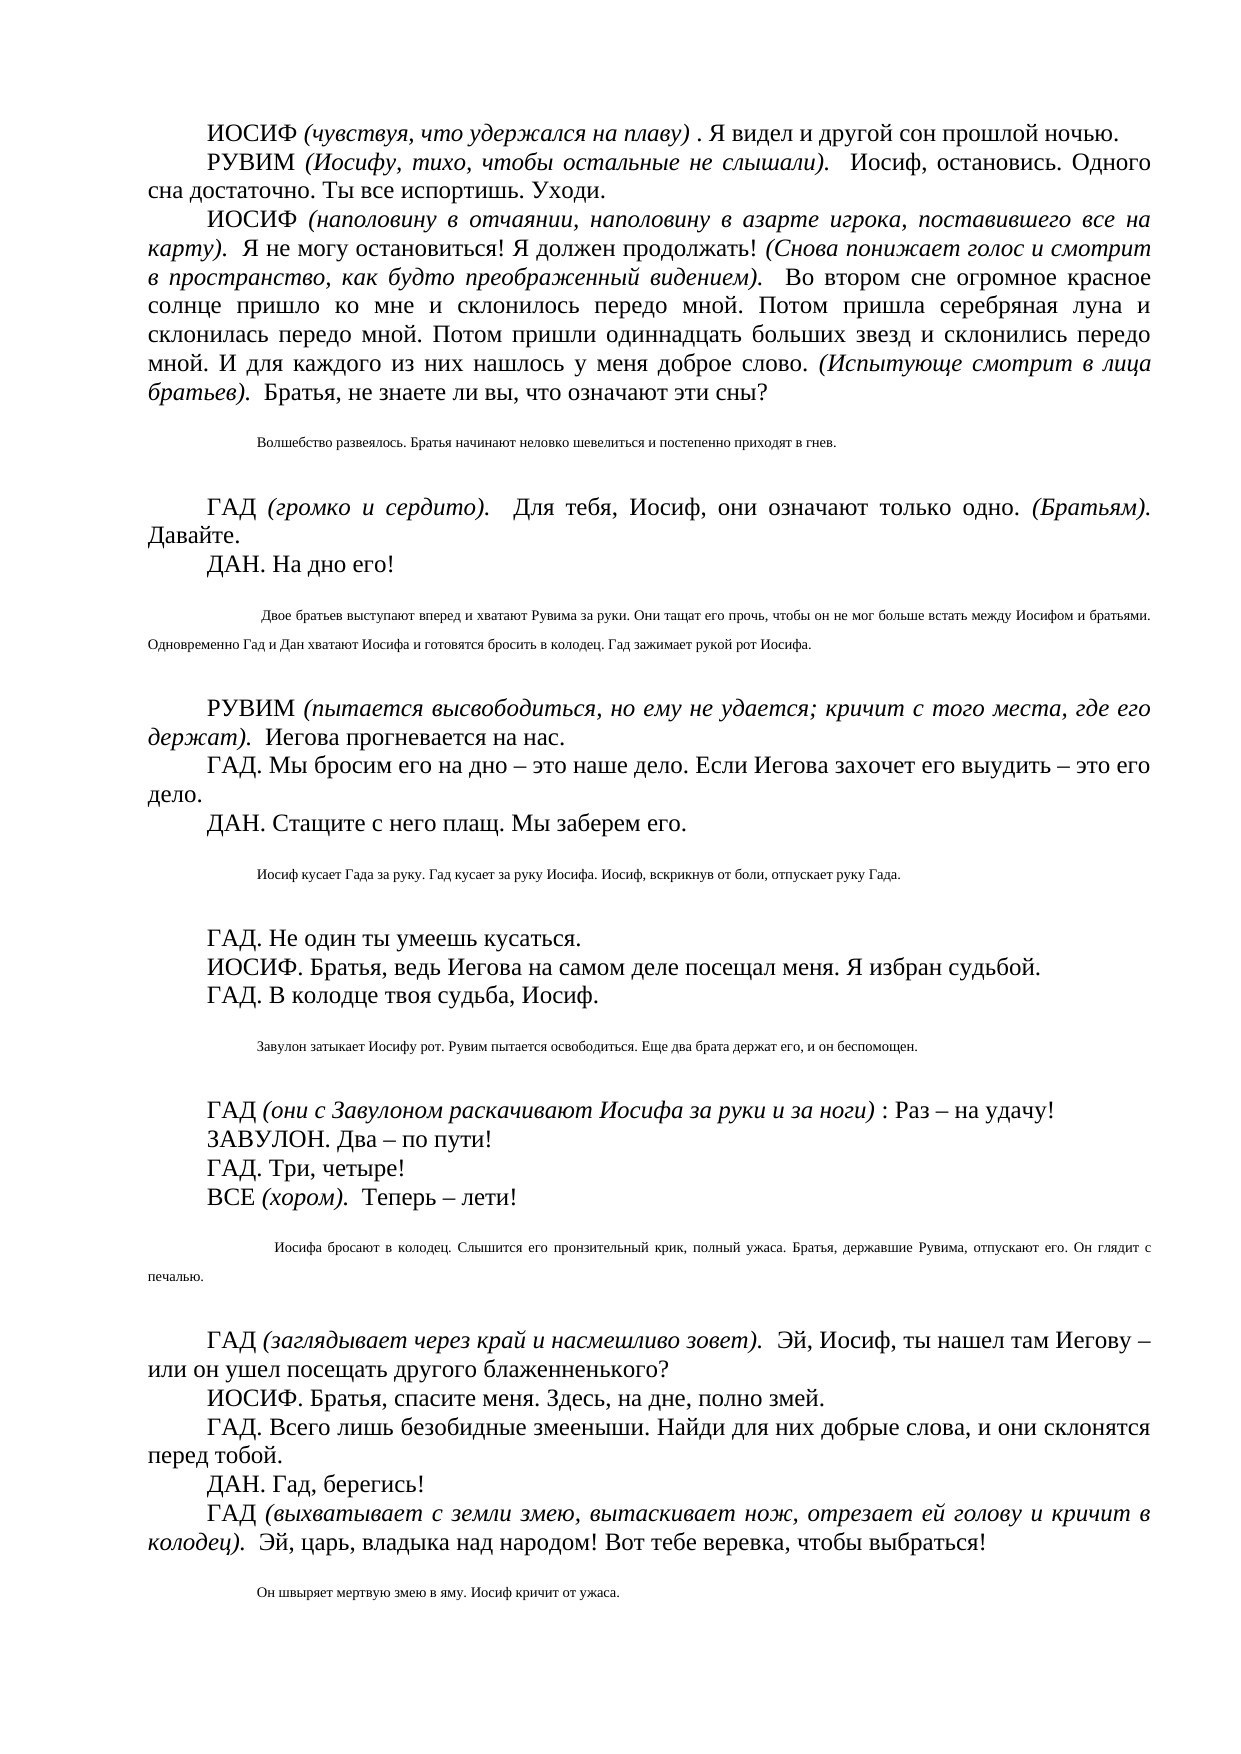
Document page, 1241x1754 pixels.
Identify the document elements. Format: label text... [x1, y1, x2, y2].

text ГАД. В колодце твоя судьба, Иосиф. [148, 981, 1152, 1009]
text РУВИМ (Иосифу, тихо, чтобы остальные не слышали). Иосиф, остановись. Одного сна достаточно. Ты все испортишь. Уходи. [148, 147, 1152, 204]
text ВСЕ (хором). Теперь – лети! [148, 1182, 1152, 1211]
text ГАД (заглядывает через край и насмешливо зовет). Эй, Иосиф, ты нашел там Иегову – или он ушел посещать другого блаженненького? [148, 1326, 1152, 1383]
text ГАД (выхватывает с земли змею, вытаскивает нож, отрезает ей голову и кричит в колодец). Эй, царь, владыка над народом! Вот тебе веревка, чтобы выбраться! [148, 1498, 1152, 1556]
text ГАД. Не один ты умеешь кусаться. [148, 923, 1152, 952]
text ДАН. Гад, берегись! [148, 1469, 1152, 1498]
text ДАН. На дно его! [148, 549, 1152, 578]
text Иосиф кусает Гада за руку. Гад кусает за руку Иосифа. Иосиф, вскрикнув от боли, отпускает руку Гада. [148, 866, 1152, 894]
text Он швыряет мертвую змею в яму. Иосиф кричит от ужаса. [148, 1584, 1152, 1613]
text РУВИМ (пытается высвободиться, но ему не удается; кричит с того места, где его держат). Иегова прогневается на нас. [148, 693, 1152, 751]
text Иосифа бросают в колодец. Слышится его пронзительный крик, полный ужаса. Братья, державшие Рувима, отпускают его. Он глядит с печалью. [148, 1239, 1152, 1297]
text ДАН. Стащите с него плащ. Мы заберем его. [148, 808, 1152, 837]
text ИОСИФ. Братья, ведь Иегова на самом деле посещал меня. Я избран судьбой. [148, 952, 1152, 981]
text ЗАВУЛОН. Два – по пути! [148, 1124, 1152, 1153]
text Двое братьев выступают вперед и хватают Рувима за руки. Они тащат его прочь, чтобы он не мог больше встать между Иосифом и братьями. Одновременно Гад и Дан хватают Иосифа и готовятся бросить в колодец. Гад зажимает рукой рот Иосифа. [148, 607, 1152, 664]
text Завулон затыкает Иосифу рот. Рувим пытается освободиться. Еще два брата держат его, и он беспомощен. [148, 1038, 1152, 1067]
text ИОСИФ (чувствуя, что удержался на плаву) . Я видел и другой сон прошлой ночью. [148, 118, 1152, 147]
text ГАД (они с Завулоном раскачивают Иосифа за руки и за ноги) : Раз – на удачу! [148, 1096, 1152, 1124]
text ГАД. Три, четыре! [148, 1153, 1152, 1182]
text Волшебство развеялось. Братья начинают неловко шевелиться и постепенно приходят в гнев. [148, 434, 1152, 463]
text ИОСИФ. Братья, спасите меня. Здесь, на дне, полно змей. [148, 1383, 1152, 1412]
text ГАД. Всего лишь безобидные змееныши. Найди для них добрые слова, и они склонятся перед тобой. [148, 1412, 1152, 1469]
text ГАД. Мы бросим его на дно – это наше дело. Если Иегова захочет его выудить – это его дело. [148, 751, 1152, 808]
text ИОСИФ (наполовину в отчаянии, наполовину в азарте игрока, поставившего все на карту). Я не могу остановиться! Я должен продолжать! (Снова понижает голос и смотрит в пространство, как будто преображенный видением). Во втором сне огромное красное солнце пришло ко мне и склонилось передо мной. Потом пришла серебряная луна и склонилась передо мной. Потом пришли одиннадцать больших звезд и склонились передо мной. И для каждого из них нашлось у меня доброе слово. (Испытующе смотрит в лица братьев). Братья, не знаете ли вы, что означают эти сны? [148, 204, 1152, 406]
text ГАД (громко и сердито). Для тебя, Иосиф, они означают только одно. (Братьям). Давайте. [148, 492, 1152, 549]
